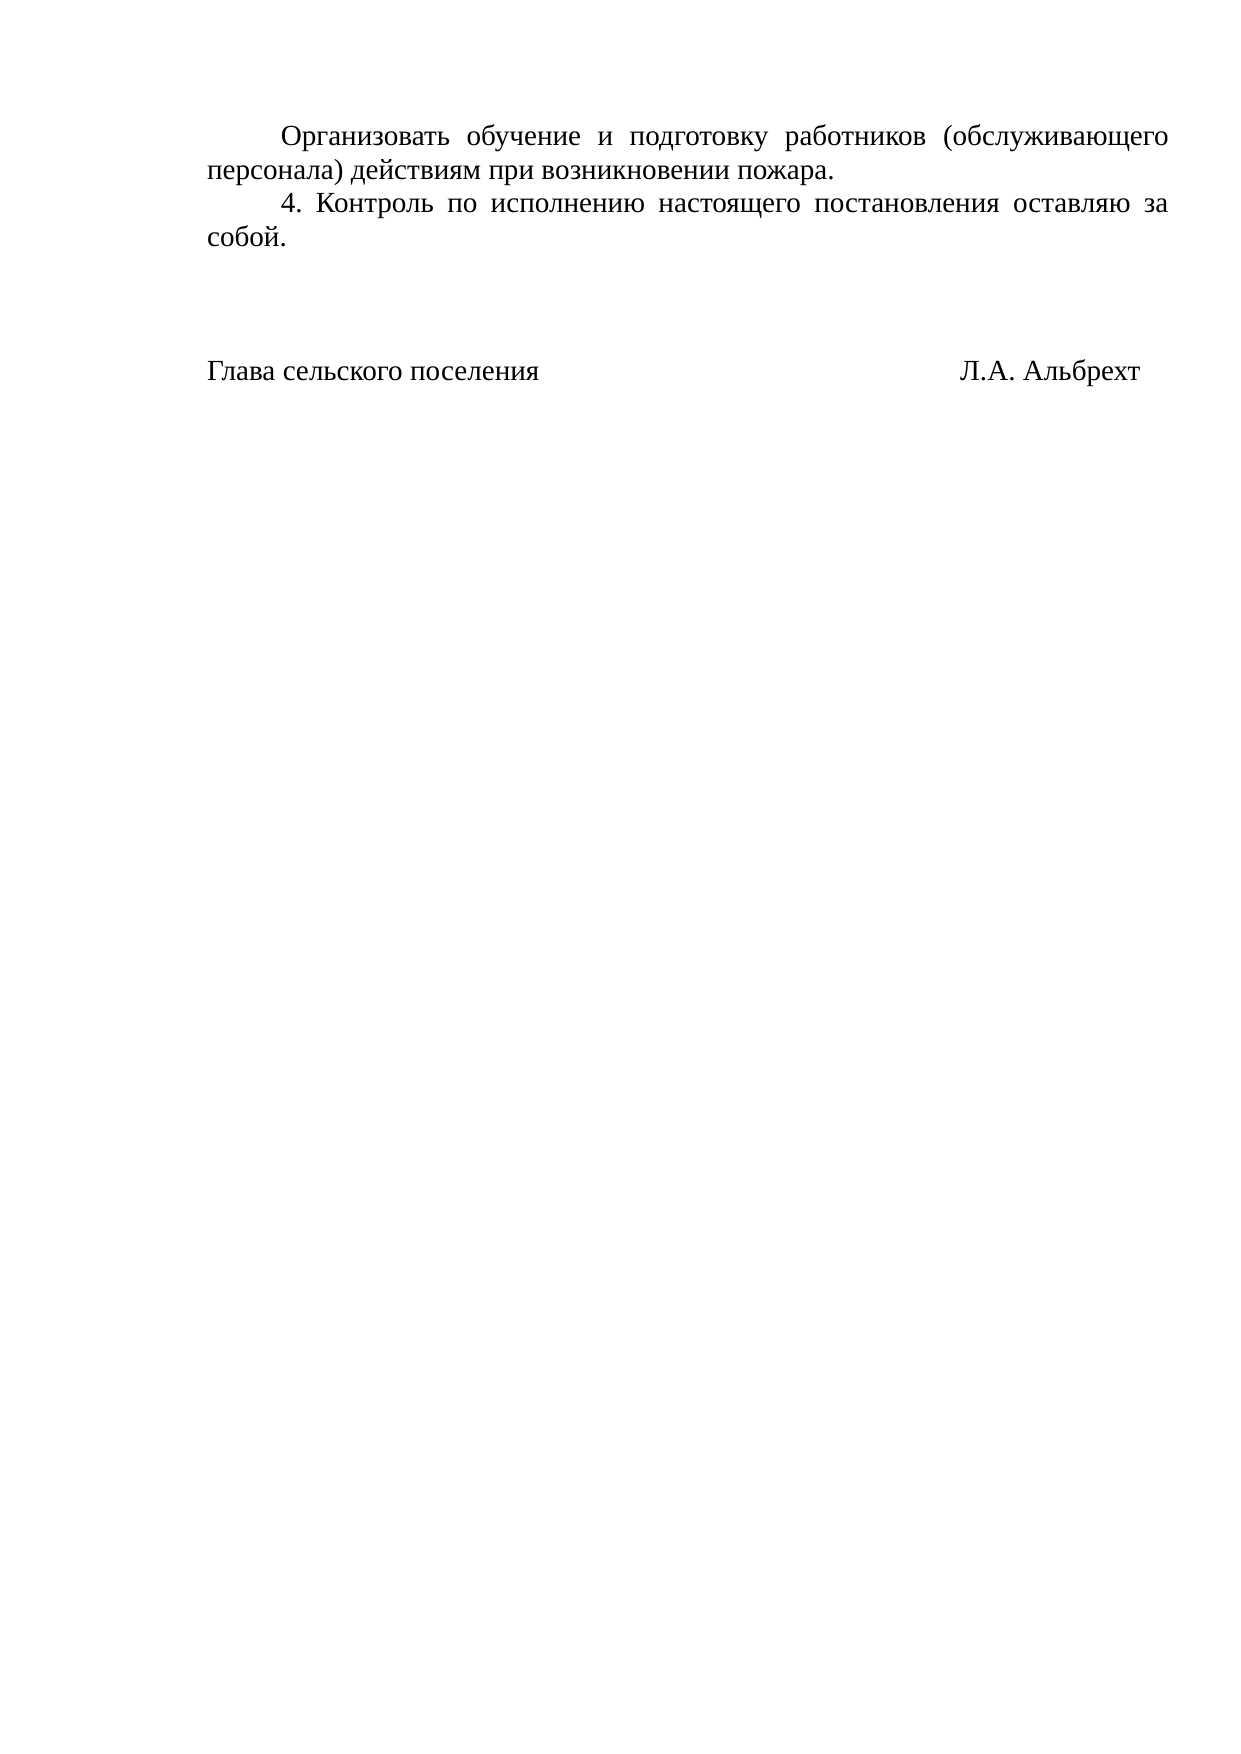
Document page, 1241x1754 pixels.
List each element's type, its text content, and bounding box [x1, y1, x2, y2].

text Глава сельского поселения Л.А. Альбрехт [207, 353, 1169, 387]
text Организовать обучение и подготовку работников (обслуживающего персонала) действиям при возникновении пожара. [207, 118, 1169, 185]
text 4. Контроль по исполнению настоящего постановления оставляю за собой. [207, 185, 1169, 252]
